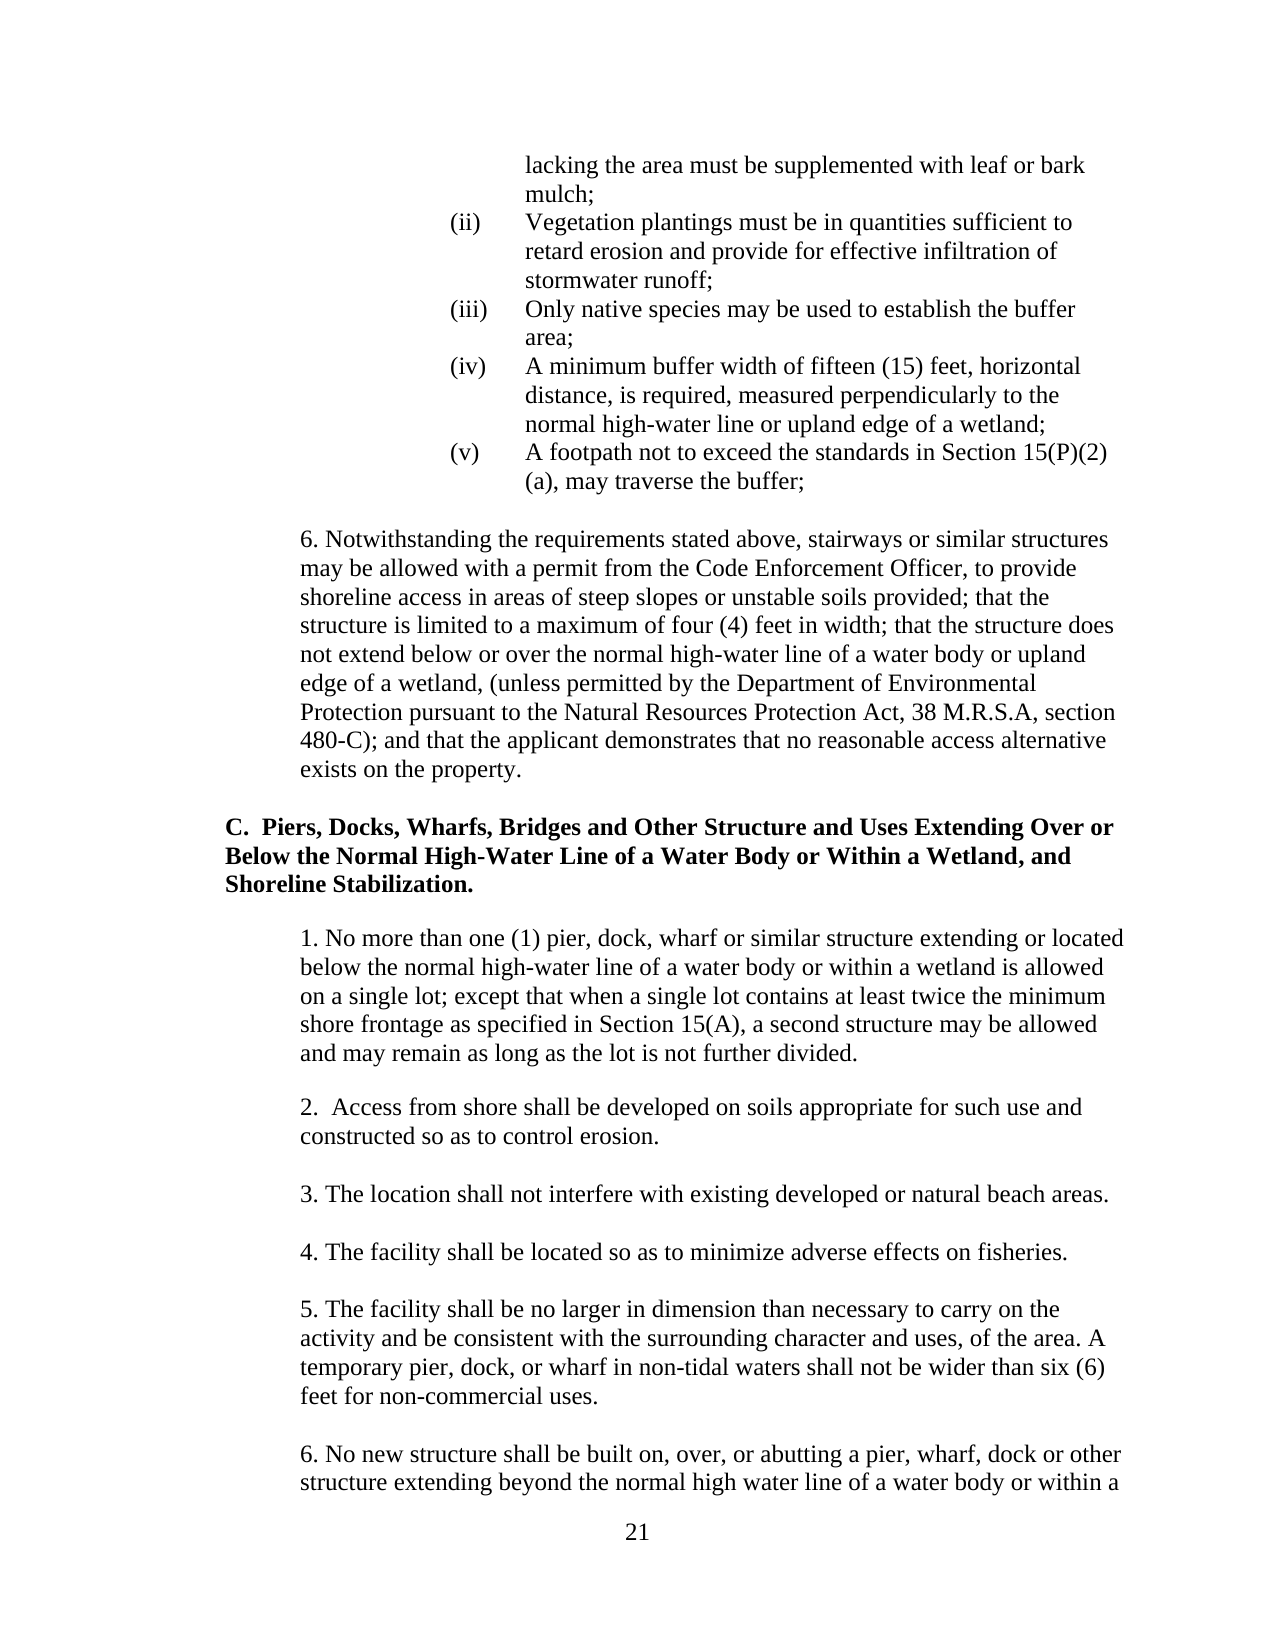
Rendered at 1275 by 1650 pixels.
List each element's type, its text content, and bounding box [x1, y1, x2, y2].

text 4. The facility shall be located so as to minimize adverse effects on fisheries. [150, 1237, 1125, 1265]
text 5. The facility shall be no larger in dimension than necessary to carry on the activity and be consistent with the surrounding character and uses, of the area. A temporary pier, dock, or wharf in non-tidal waters shall not be wider than six (6) feet for non-commercial uses. [225, 1294, 1125, 1409]
text 2. Access from shore shall be developed on soils appropriate for such use and constructed so as to control erosion. [225, 1092, 1125, 1149]
list Vegetation plantings must be in quantities sufficient to retard erosion and provide for effective infiltration of stormwater runoff; [450, 207, 1125, 294]
list A minimum buffer width of fifteen (15) feet, horizontal distance, is required, measured perpendicularly to the normal high-water line or upland edge of a wetland; [450, 351, 1125, 437]
text 3. The location shall not interfere with existing developed or natural beach areas. [150, 1179, 1125, 1207]
list Only native species may be used to establish the buffer area; [450, 294, 1125, 351]
list A footpath not to exceed the standards in Section 15(P)(2)(a), may traverse the buffer; [450, 437, 1125, 495]
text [300, 1439, 1125, 1496]
text 6. Notwithstanding the requirements stated above, stairways or similar structures may be allowed with a permit from the Code Enforcement Officer, to provide shoreline access in areas of steep slopes or unstable soils provided; that the structure is limited to a maximum of four (4) feet in width; that the structure does not extend below or over the normal high-water line of a water body or upland edge of a wetland, (unless permitted by the Department of Environmental Protection pursuant to the Natural Resources Protection Act, 38 M.R.S.A, section 480-C); and that the applicant demonstrates that no reasonable access alternative exists on the property. [225, 524, 1125, 783]
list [450, 150, 1125, 207]
text 1. No more than one (1) pier, dock, wharf or similar structure extending or located below the normal high-water line of a water body or within a wetland is allowed on a single lot; except that when a single lot contains at least twice the minimum shore frontage as specified in Section 15(A), a second structure may be allowed and may remain as long as the lot is not further divided. [225, 923, 1125, 1067]
text C. Piers, Docks, Wharfs, Bridges and Other Structure and Uses Extending Over or Below the Normal High-Water Line of a Water Body or Within a Wetland, and Shoreline Stabilization. [150, 812, 1125, 898]
